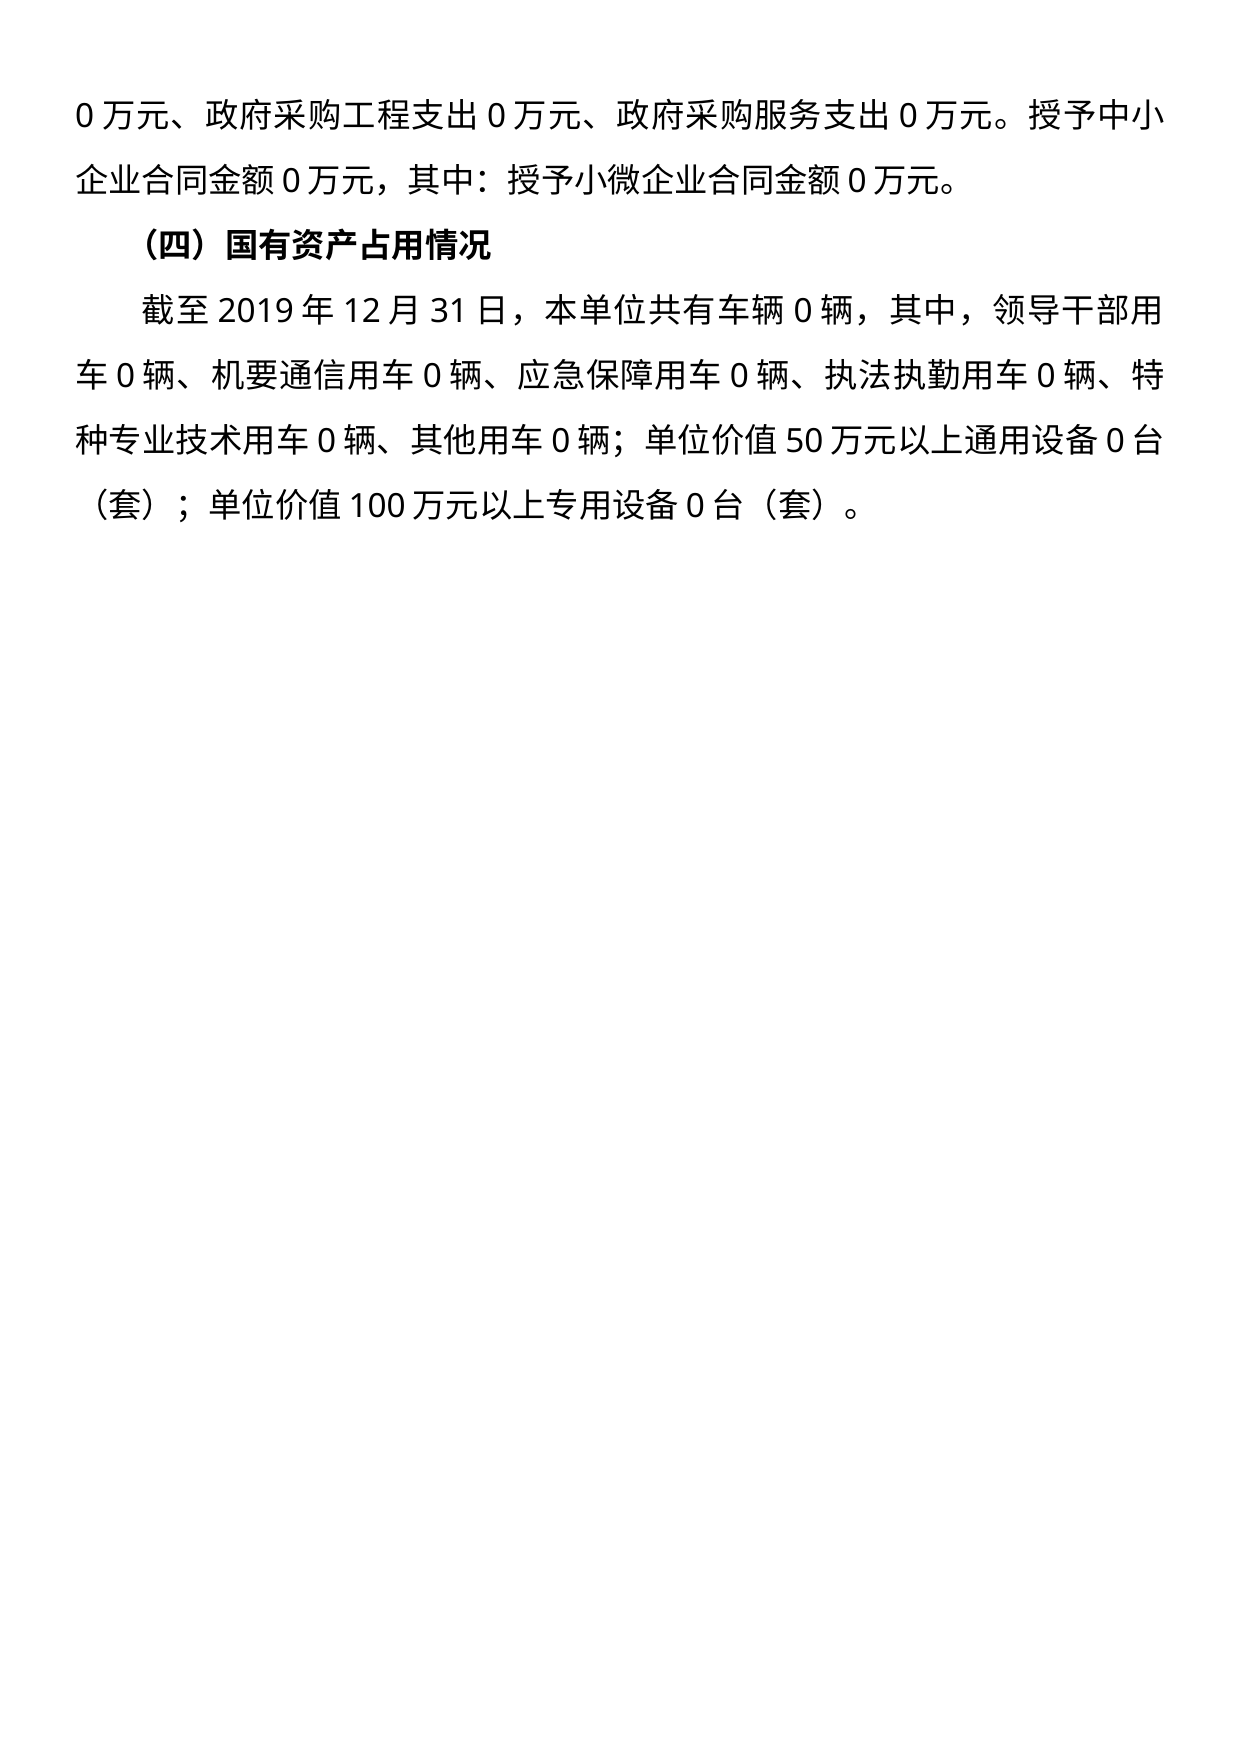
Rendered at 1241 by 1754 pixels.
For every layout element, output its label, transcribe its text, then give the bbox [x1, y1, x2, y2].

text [75, 81, 1165, 211]
text （四）国有资产占用情况 [75, 211, 1165, 276]
text 截至2019年12月31日，本单位共有车辆0辆，其中，领导干部用车0辆、机要通信用车0辆、应急保障用车0辆、执法执勤用车0辆、特种专业技术用车0辆、其他用车0辆；单位价值50万元以上通用设备0台（套）；单位价值100万元以上专用设备0台（套）。 [75, 276, 1165, 536]
